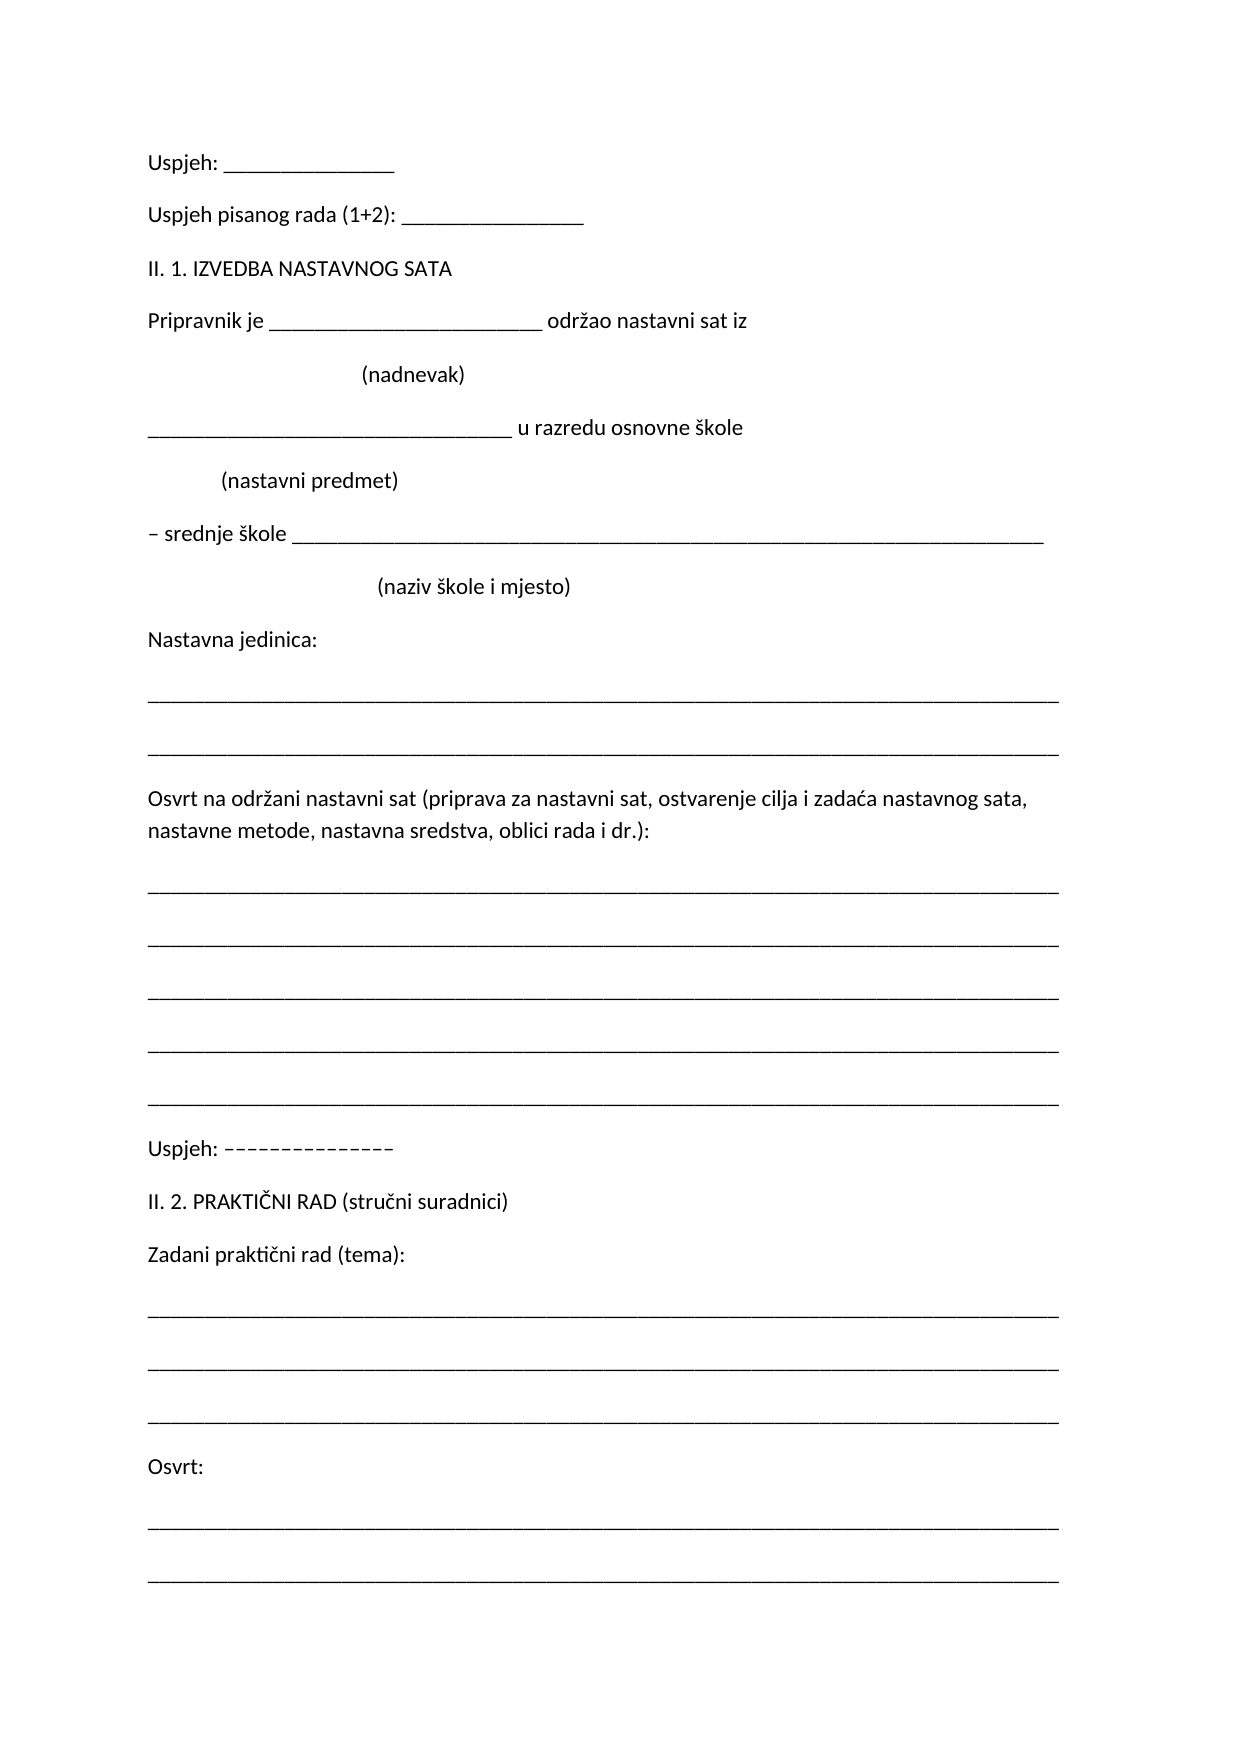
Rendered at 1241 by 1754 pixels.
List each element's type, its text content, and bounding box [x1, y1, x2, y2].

text Pripravnik je ________________________ održao nastavni sat iz [148, 307, 1093, 335]
text (nastavni predmet) [148, 466, 1093, 494]
text ________________________________________________________________________________ [148, 869, 1093, 897]
text – srednje škole __________________________________________________________________ [148, 519, 1093, 547]
text ________________________________ u razredu osnovne škole [148, 413, 1093, 441]
text II. 1. IZVEDBA NASTAVNOG SATA [148, 254, 1093, 282]
text Uspjeh: _______________ [148, 148, 1093, 176]
text Uspjeh pisanog rada (1+2): ________________ [148, 201, 1093, 229]
text Uspjeh: ––––––––––––––– [148, 1134, 1093, 1162]
text ________________________________________________________________________________ [148, 922, 1093, 950]
text ________________________________________________________________________________ [148, 1399, 1093, 1427]
text ________________________________________________________________________________ [148, 1028, 1093, 1056]
text ________________________________________________________________________________ [148, 678, 1093, 706]
text II. 2. PRAKTIČNI RAD (stručni suradnici) [148, 1187, 1093, 1215]
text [148, 1558, 1093, 1586]
text Osvrt: [148, 1452, 1093, 1480]
text ________________________________________________________________________________ [148, 1293, 1093, 1321]
text ________________________________________________________________________________ [148, 1081, 1093, 1109]
text Osvrt na održani nastavni sat (priprava za nastavni sat, ostvarenje cilja i zadaća nastavnog sata, nastavne metode, nastavna sredstva, oblici rada i dr.): [148, 784, 1093, 844]
text (naziv škole i mjesto) [148, 572, 1093, 600]
text ________________________________________________________________________________ [148, 975, 1093, 1003]
text Zadani praktični rad (tema): [148, 1240, 1093, 1268]
text ________________________________________________________________________________ [148, 1346, 1093, 1374]
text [148, 1505, 1093, 1533]
text Nastavna jedinica: [148, 625, 1093, 653]
text (nadnevak) [148, 360, 1093, 388]
text ________________________________________________________________________________ [148, 731, 1093, 759]
